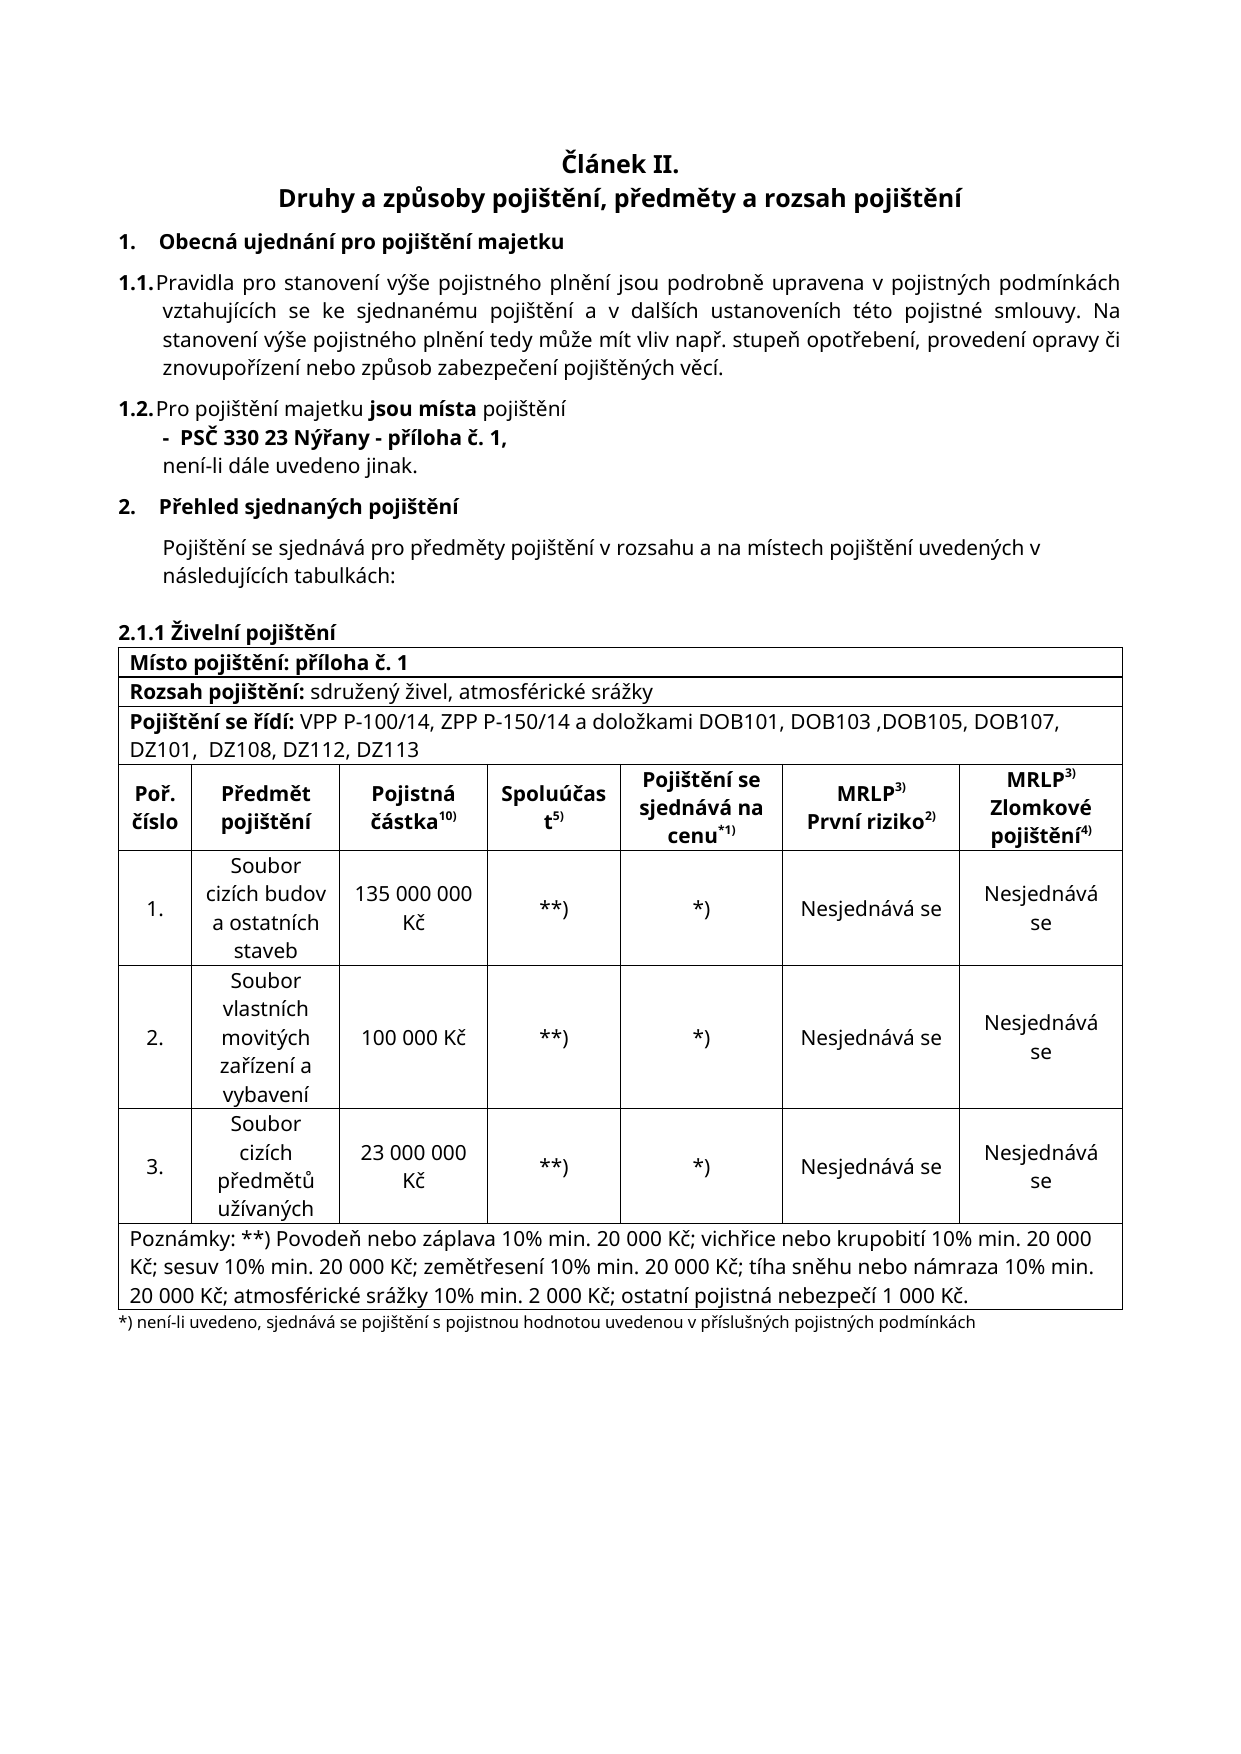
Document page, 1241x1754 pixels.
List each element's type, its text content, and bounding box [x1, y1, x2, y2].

text *) není-li uvedeno, sjednává se pojištění s pojistnou hodnotou uvedenou v příslušných pojistných podmínkách [118, 1310, 1122, 1333]
text Pojištění se sjednává pro předměty pojištění v rozsahu a na místech pojištění uvedených v následujících tabulkách: [162, 533, 1122, 590]
table_cell Nesjednává se [960, 1109, 1122, 1223]
table_cell MRLP3) Zlomkové pojištění4) [960, 765, 1122, 850]
table_cell Nesjednává se [783, 1109, 959, 1223]
table_cell Rozsah pojištění: sdružený živel, atmosférické srážky [119, 678, 1122, 706]
text - PSČ 330 23 Nýřany - příloha č. 1, [162, 423, 1122, 451]
table_cell 100 000 Kč [340, 966, 487, 1108]
table_cell Soubor cizích předmětů užívaných [192, 1109, 339, 1223]
table_header Místo pojištění: příloha č. 1 [119, 648, 1122, 676]
table_cell 135 000 000 Kč [340, 851, 487, 965]
table_cell Poř. číslo [119, 765, 191, 850]
table_cell *) [621, 1109, 782, 1223]
table_cell Pojištění se řídí: VPP P-100/14, ZPP P-150/14 a doložkami DOB101, DOB103 ,DOB105, DOB107, DZ101, DZ108, DZ112, DZ113 [119, 707, 1122, 764]
table_cell Soubor vlastních movitých zařízení a vybavení [192, 966, 339, 1108]
table_cell Poznámky: **) Povodeň nebo záplava 10% min. 20 000 Kč; vichřice nebo krupobití 10% min. 20 000 Kč; sesuv 10% min. 20 000 Kč; zemětřesení 10% min. 20 000 Kč; tíha sněhu nebo námraza 10% min. 20 000 Kč; atmosférické srážky 10% min. 2 000 Kč; ostatní pojistná nebezpečí 1 000 Kč. [119, 1224, 1122, 1309]
table_cell Spoluúčast5) [488, 765, 620, 850]
table_cell **) [488, 851, 620, 965]
list Obecná ujednání pro pojištění majetku [118, 227, 1122, 256]
list Pravidla pro stanovení výše pojistného plnění jsou podrobně upravena v pojistných podmínkách vztahujících se ke sjednanému pojištění a v dalších ustanoveních této pojistné smlouvy. Na stanovení výše pojistného plnění tedy může mít vliv např. stupeň opotřebení, provedení opravy či znovupořízení nebo způsob zabezpečení pojištěných věcí. [118, 268, 1122, 382]
table_cell *) [621, 966, 782, 1108]
table_cell Nesjednává se [783, 851, 959, 965]
text Článek II. [118, 147, 1122, 181]
table_cell **) [488, 1109, 620, 1223]
table_cell Nesjednává se [960, 851, 1122, 965]
table_cell Předmět pojištění [192, 765, 339, 850]
list Přehled sjednaných pojištění [118, 492, 1122, 521]
text není-li dále uvedeno jinak. [162, 451, 1122, 480]
table_cell Soubor cizích budov a ostatních staveb [192, 851, 339, 965]
table_cell MRLP3) První riziko2) [783, 765, 959, 850]
table_cell 3. [119, 1109, 191, 1223]
table_cell 23 000 000 Kč [340, 1109, 487, 1223]
text 2.1.1 Živelní pojištění [118, 618, 1122, 647]
table_cell Pojištění se sjednává na cenu*1) [621, 765, 782, 850]
list Pro pojištění majetku jsou místa pojištění [118, 394, 1122, 423]
table_cell Nesjednává se [783, 966, 959, 1108]
table_cell 1. [119, 851, 191, 965]
table_cell Nesjednává se [960, 966, 1122, 1108]
table_cell *) [621, 851, 782, 965]
table_cell Pojistná částka10) [340, 765, 487, 850]
text Druhy a způsoby pojištění, předměty a rozsah pojištění [118, 181, 1122, 215]
table_cell **) [488, 966, 620, 1108]
table_cell 2. [119, 966, 191, 1108]
